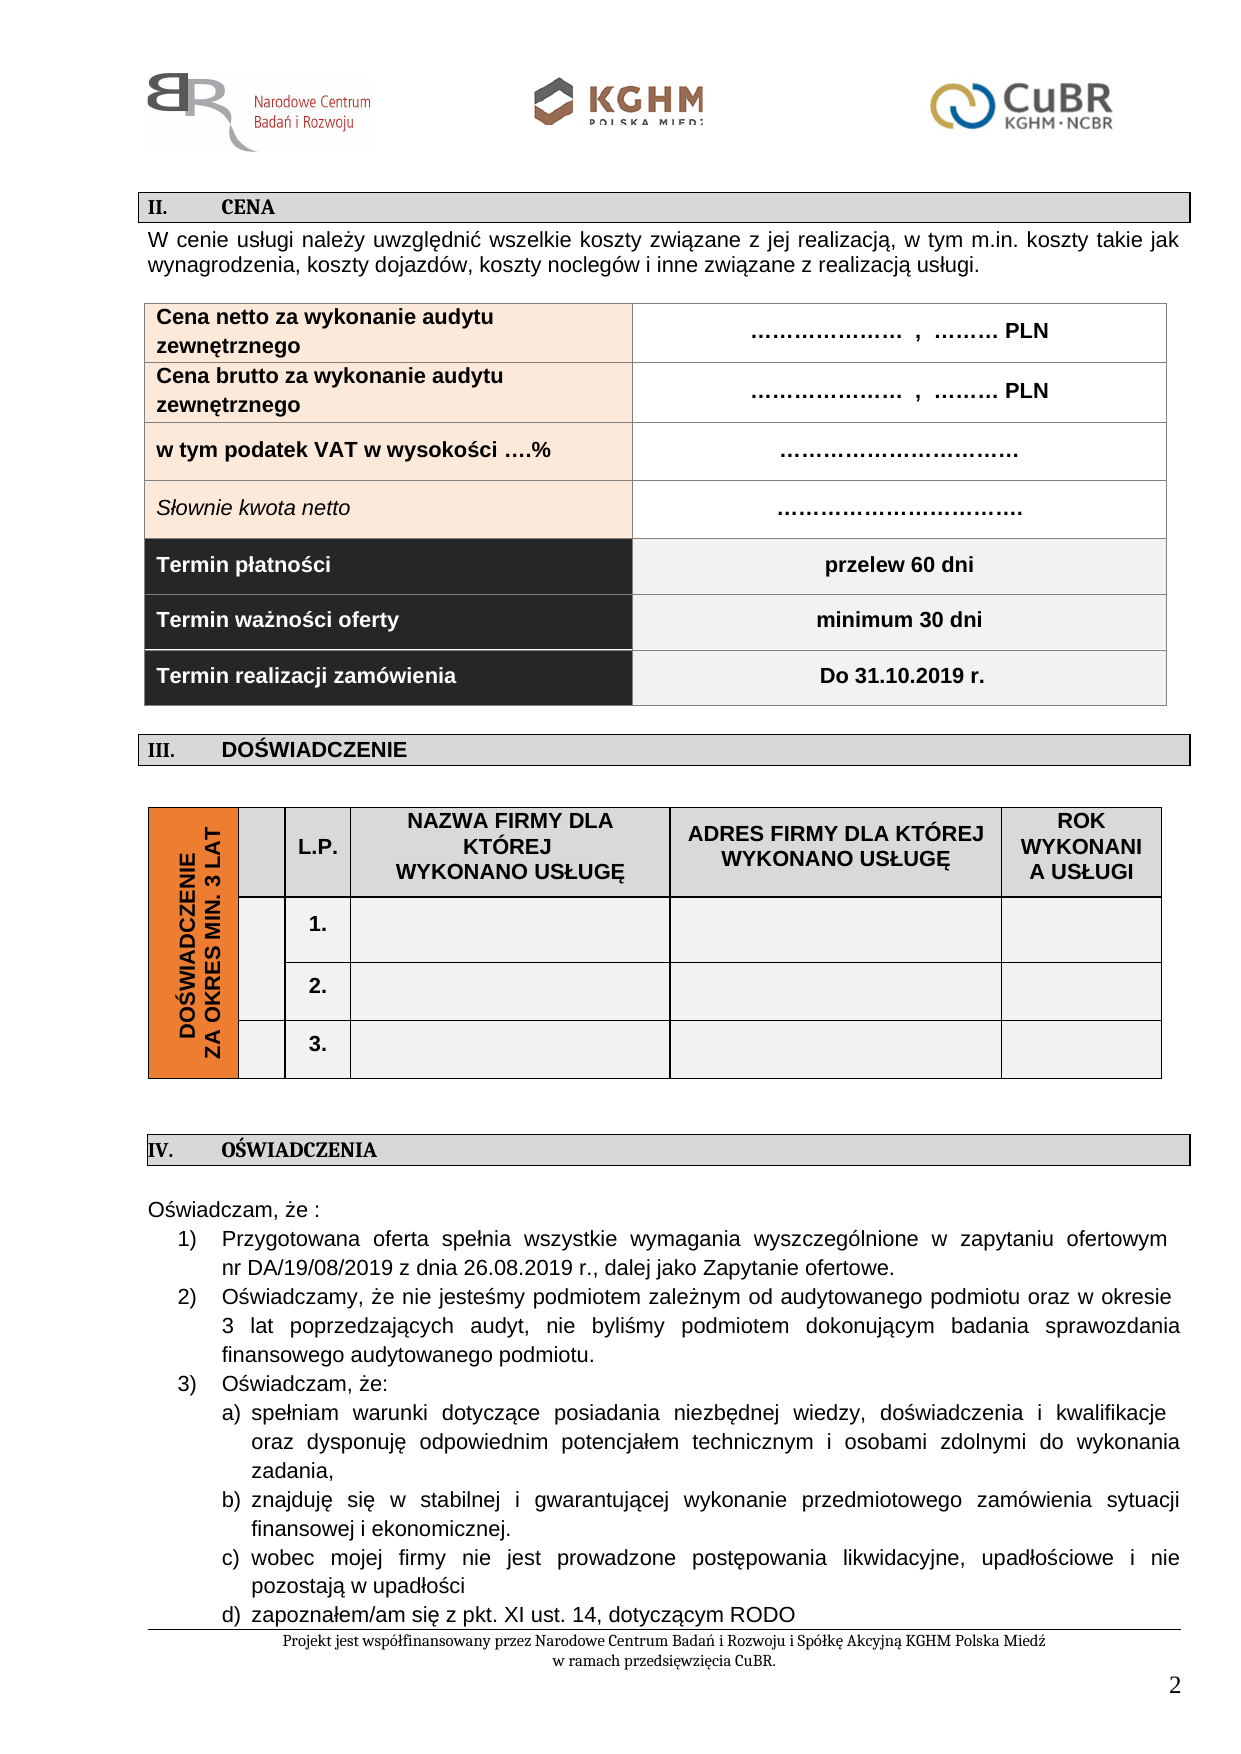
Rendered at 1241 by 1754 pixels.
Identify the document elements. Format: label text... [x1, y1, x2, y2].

list CENA [139, 193, 1189, 222]
table_cell 3. [286, 1021, 350, 1078]
table_cell [239, 1021, 284, 1078]
list Przygotowana oferta spełnia wszystkie wymagania wyszczególnione w zapytaniu ofertowym nr DA/19/08/2019 z dnia 26.08.2019 r., dalej jako Zapytanie ofertowe. [177, 1226, 1181, 1280]
picture [534, 75, 703, 125]
table_cell Słownie kwota netto [145, 481, 632, 538]
table_cell [351, 898, 669, 962]
table_header NAZWA FIRMY DLA KTÓREJ WYKONANO USŁUGĘ [351, 808, 669, 896]
list DOŚWIADCZENIE [139, 735, 1189, 765]
table_cell Termin realizacji zamówienia [145, 651, 632, 705]
list spełniam warunki dotyczące posiadania niezbędnej wiedzy, doświadczenia i kwalifikacje oraz dysponuję odpowiednim potencjałem technicznym i osobami zdolnymi do wykonania zadania, [222, 1400, 1181, 1483]
table_cell [351, 963, 669, 1020]
table_header ROK WYKONANIA USŁUGI [1002, 808, 1161, 896]
table_header DOŚWIADCZENIE ZA OKRES MIN. 3 LAT [149, 808, 238, 1078]
table_cell [671, 898, 1001, 962]
text W cenie usługi należy uwzględnić wszelkie koszty związane z jej realizacją, w tym m.in. koszty takie jak wynagrodzenia, koszty dojazdów, koszty noclegów i inne związane z realizacją usługi. [148, 227, 1181, 278]
picture [886, 39, 1158, 174]
table_header ………………… , ……… PLN [633, 304, 1166, 362]
list zapoznałem/am się z pkt. XI ust. 14, dotyczącym RODO [222, 1602, 1181, 1628]
text Oświadczam, że : [148, 1197, 1181, 1222]
table_cell [239, 898, 284, 1020]
table_cell minimum 30 dni [633, 595, 1166, 649]
list znajduję się w stabilnej i gwarantującej wykonanie przedmiotowego zamówienia sytuacji finansowej i ekonomicznej. [222, 1487, 1181, 1541]
list Oświadczamy, że nie jesteśmy podmiotem zależnym od audytowanego podmiotu oraz w okresie 3 lat poprzedzających audyt, nie byliśmy podmiotem dokonującym badania sprawozdania finansowego audytowanego podmiotu. [177, 1284, 1181, 1367]
picture [147, 73, 371, 152]
table_cell Termin płatności [145, 539, 632, 594]
table_cell Do 31.10.2019 r. [633, 651, 1166, 705]
list Oświadczam, że: [177, 1371, 1181, 1396]
table_cell Termin ważności oferty [145, 595, 632, 649]
table_header Cena netto za wykonanie audytu zewnętrznego [145, 304, 632, 362]
table_header L.P. [286, 808, 350, 896]
table_cell [671, 1021, 1001, 1078]
table_header ADRES FIRMY DLA KTÓREJ WYKONANO USŁUGĘ [671, 808, 1001, 896]
table_cell [351, 1021, 669, 1078]
table_cell …………………………… [633, 423, 1166, 480]
table_header [239, 808, 284, 896]
table_cell ………………… , ……… PLN [633, 363, 1166, 422]
list OŚWIADCZENIA [148, 1135, 1189, 1165]
table_cell [1002, 1021, 1161, 1078]
list wobec mojej firmy nie jest prowadzone postępowania likwidacyjne, upadłościowe i nie pozostają w upadłości [222, 1544, 1181, 1599]
table_cell przelew 60 dni [633, 539, 1166, 594]
table_cell ……………………………. [633, 481, 1166, 538]
table_cell 2. [286, 963, 350, 1020]
table_cell w tym podatek VAT w wysokości ….% [145, 423, 632, 480]
table_cell [1002, 963, 1161, 1020]
table_cell 1. [286, 898, 350, 962]
table_cell [671, 963, 1001, 1020]
table_cell [1002, 898, 1161, 962]
table_cell Cena brutto za wykonanie audytu zewnętrznego [145, 363, 632, 422]
